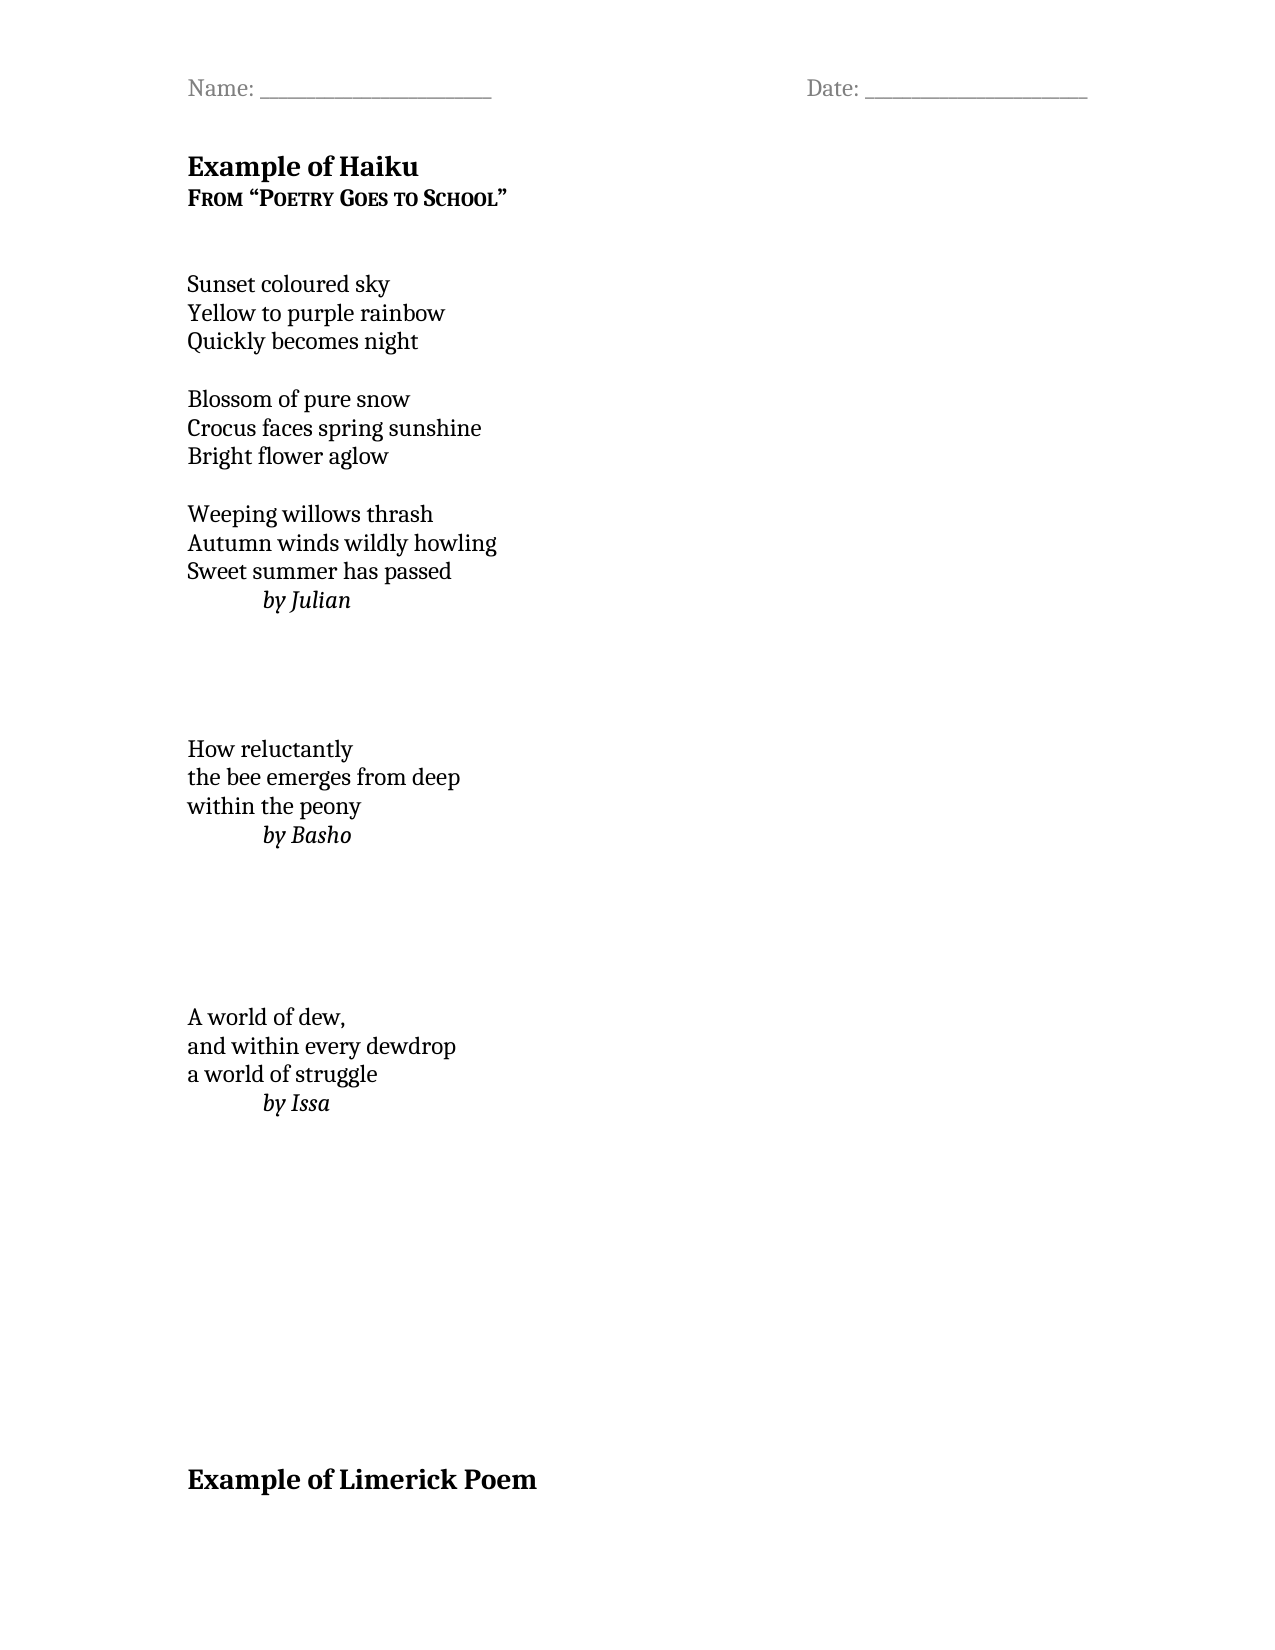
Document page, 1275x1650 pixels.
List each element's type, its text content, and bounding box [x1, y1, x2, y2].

text Crocus faces spring sunshine [187, 413, 1087, 442]
text by Basho [187, 821, 1087, 849]
text and within every dewdrop [187, 1032, 1087, 1060]
text Quickly becomes night [187, 327, 1087, 356]
text Sunset coloured sky [187, 270, 1087, 298]
text Weeping willows thrash [187, 500, 1087, 528]
text From “Poetry Goes to School” [187, 183, 1087, 212]
text Blossom of pure snow [187, 385, 1087, 413]
text Example of Haiku [187, 150, 1087, 183]
text Bright flower aglow [187, 442, 1087, 471]
text Sweet summer has passed [187, 557, 1087, 586]
text How reluctantly [187, 734, 1087, 763]
text by Julian [187, 586, 1087, 615]
text Yellow to purple rainbow [187, 298, 1087, 327]
text a world of struggle [187, 1060, 1087, 1089]
text within the peony [187, 792, 1087, 821]
text Example of Limerick Poem [187, 1463, 1087, 1496]
text A world of dew, [187, 1003, 1087, 1032]
text the bee emerges from deep [187, 763, 1087, 792]
text by Issa [187, 1089, 1087, 1118]
text Autumn winds wildly howling [187, 528, 1087, 557]
